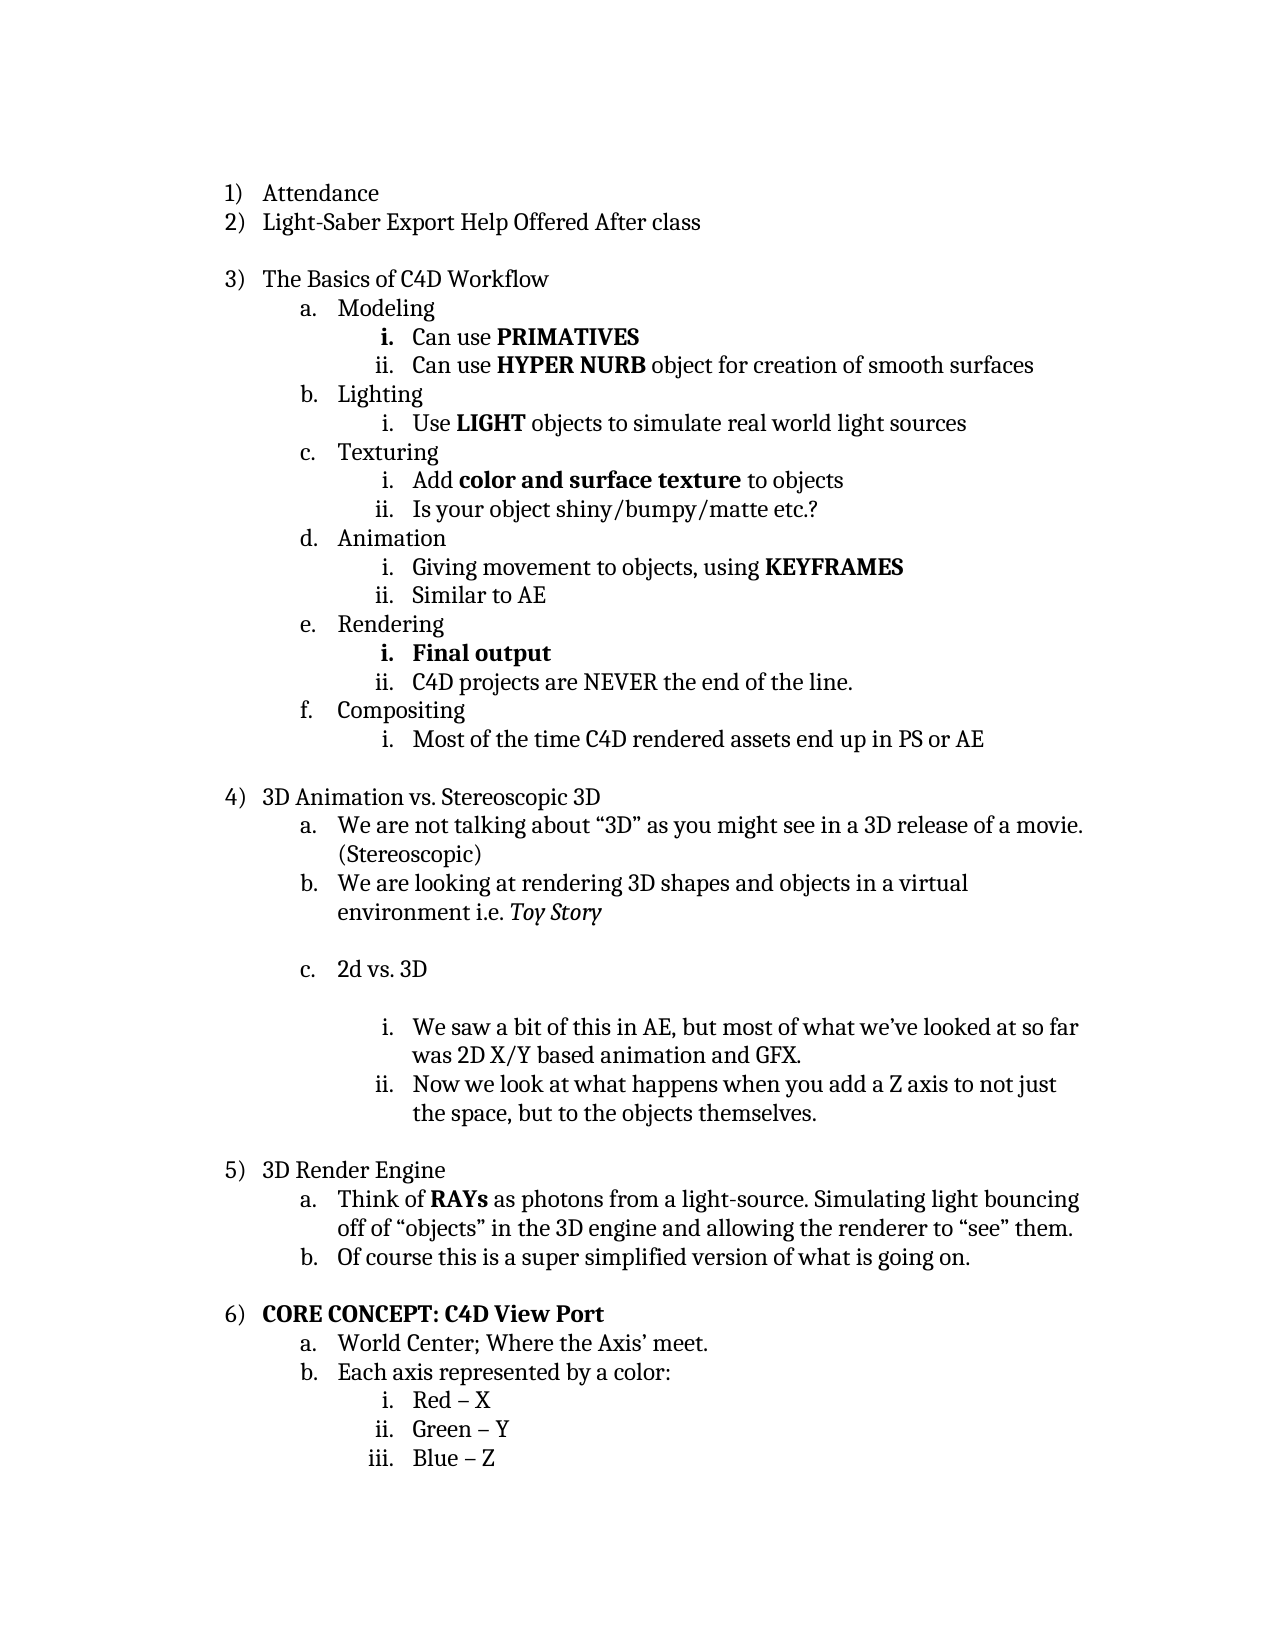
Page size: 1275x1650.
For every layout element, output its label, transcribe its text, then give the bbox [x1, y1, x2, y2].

list Of course this is a super simplified version of what is going on. [300, 1242, 1087, 1271]
list Blue – Z [394, 1444, 1087, 1472]
list Can use PRIMATIVES [394, 322, 1087, 351]
list 3D Render Engine [225, 1156, 1087, 1185]
list Use LIGHT objects to simulate real world light sources [394, 409, 1087, 437]
list Animation [300, 524, 1087, 552]
list We are not talking about “3D” as you might see in a 3D release of a movie. (Stereoscopic) [300, 811, 1087, 869]
list We are looking at rendering 3D shapes and objects in a virtual environment i.e. Toy Story [300, 869, 1087, 926]
list Each axis represented by a color: [300, 1357, 1087, 1386]
list Green – Y [394, 1415, 1087, 1444]
list We saw a bit of this in AE, but most of what we’ve looked at so far was 2D X/Y based animation and GFX. [394, 1012, 1087, 1070]
list Now we look at what happens when you add a Z axis to not just the space, but to the objects themselves. [394, 1070, 1087, 1127]
list World Center; Where the Axis’ meet. [300, 1329, 1087, 1357]
list Compositing [300, 696, 1087, 725]
list The Basics of C4D Workflow [225, 265, 1087, 294]
list Final output [394, 639, 1087, 667]
list Lighting [300, 380, 1087, 409]
list Texturing [300, 437, 1087, 466]
list 2d vs. 3D [300, 955, 1087, 984]
list Modeling [300, 294, 1087, 322]
list C4D projects are NEVER the end of the line. [394, 667, 1087, 696]
list Most of the time C4D rendered assets end up in PS or AE [394, 725, 1087, 754]
list Add color and surface texture to objects [394, 466, 1087, 495]
list Rendering [300, 610, 1087, 639]
list Light-Saber Export Help Offered After class [225, 207, 1087, 236]
list Is your object shiny/bumpy/matte etc.? [394, 495, 1087, 524]
list Similar to AE [394, 581, 1087, 610]
list 3D Animation vs. Stereoscopic 3D [225, 782, 1087, 811]
list CORE CONCEPT: C4D View Port [225, 1300, 1087, 1329]
list Giving movement to objects, using KEYFRAMES [394, 552, 1087, 581]
list Red – X [394, 1386, 1087, 1415]
list Can use HYPER NURB object for creation of smooth surfaces [394, 351, 1087, 380]
list Attendance [225, 179, 1087, 207]
list Think of RAYs as photons from a light-source. Simulating light bouncing off of “objects” in the 3D engine and allowing the renderer to “see” them. [300, 1185, 1087, 1242]
